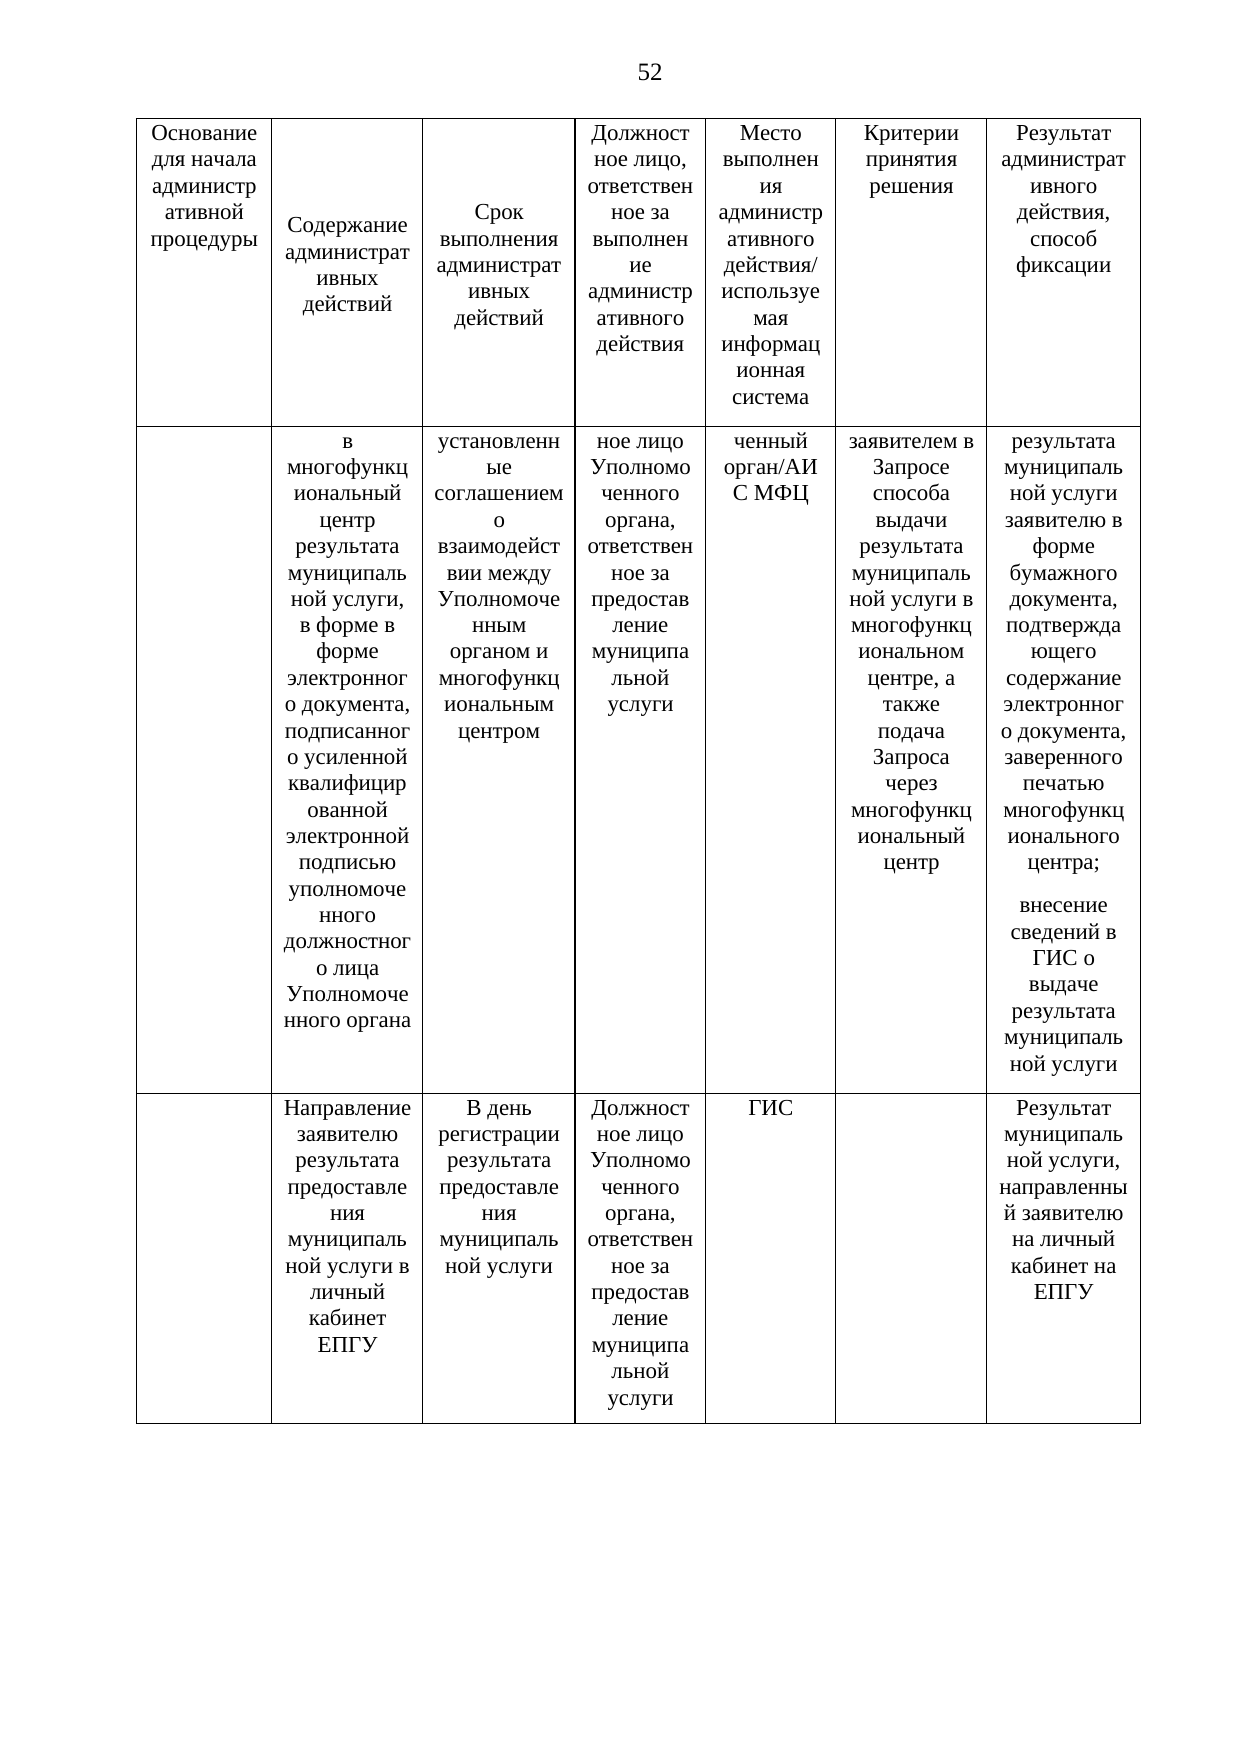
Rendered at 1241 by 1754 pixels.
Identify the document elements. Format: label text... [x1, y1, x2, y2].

table_header Должностное лицо, ответственное за выполнение административного действия [576, 119, 705, 426]
table_cell Должностное лицо Уполномоченного органа, ответственное за предоставление муниципальной услуги [576, 1094, 705, 1422]
table_cell [137, 1094, 271, 1422]
table_cell Должностное лицо Уполномоченного органа, ответственное за предоставление муниципальной услуги [576, 427, 705, 1093]
table_cell В день регистрации результата предоставления муниципальной услуги [423, 1094, 574, 1422]
table_header Основание для начала административной процедуры [137, 119, 271, 426]
table_header Результат административного действия, способ фиксации [987, 119, 1140, 426]
table_header Критерии принятия решения [836, 119, 986, 426]
table_cell ГИС [706, 1094, 835, 1422]
table_cell Результат муниципальной услуги, направленный заявителю на личный кабинет на ЕПГУ [987, 1094, 1140, 1422]
table_cell [836, 1094, 986, 1422]
table_header Содержание административных действий [272, 119, 422, 426]
table_header Срок выполнения административных действий [423, 119, 574, 426]
table_cell Уполномоченный орган/АИС МФЦ [706, 427, 835, 1093]
table_header Место выполнения административного действия/ используемая информационная система [706, 119, 835, 426]
table_cell Направление заявителю результата предоставления муниципальной услуги в личный кабинет ЕПГУ [272, 1094, 422, 1422]
table_cell В сроки, установленные соглашением о взаимодействии между Уполномоченным органом и многофункциональным центром [423, 427, 574, 1093]
